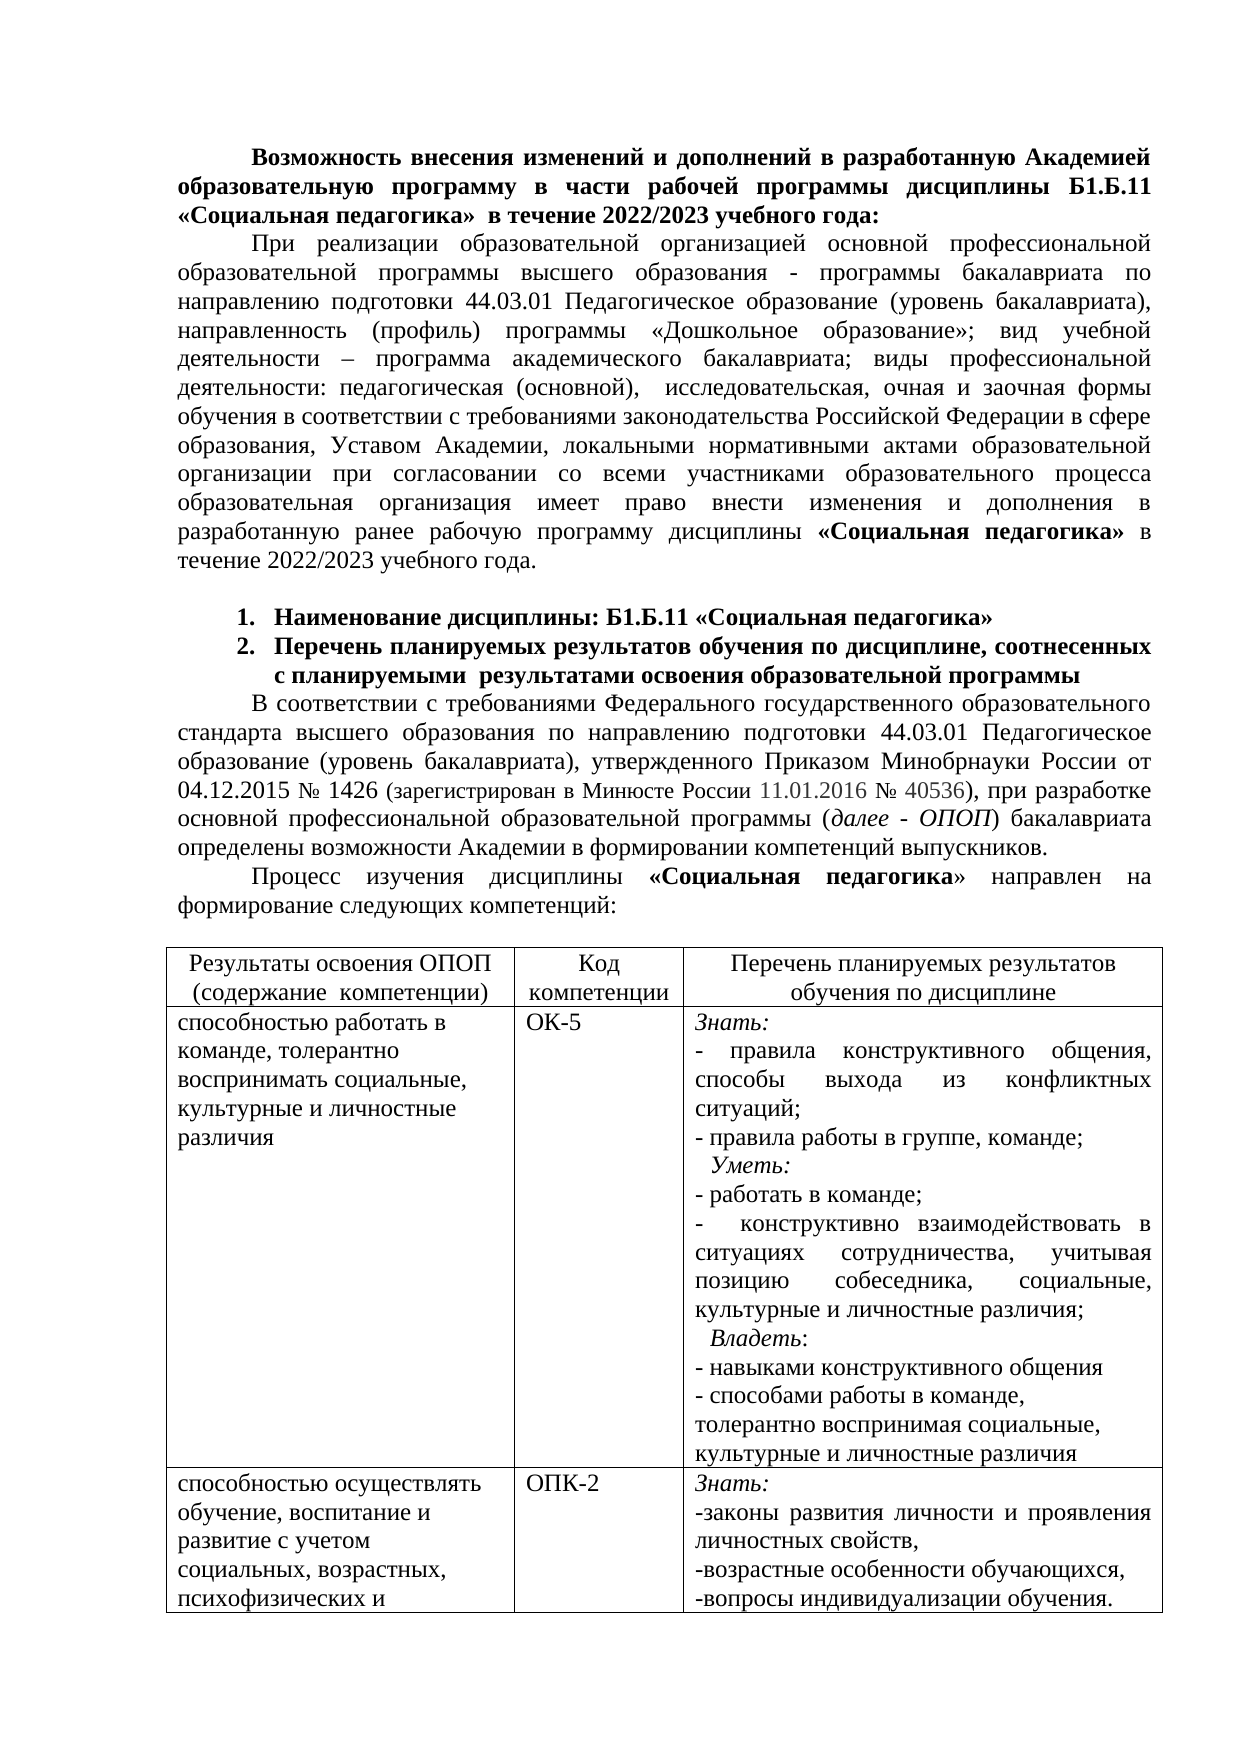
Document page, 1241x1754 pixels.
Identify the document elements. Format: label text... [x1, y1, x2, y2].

table_header Код компетенции [515, 948, 683, 1006]
text Возможность внесения изменений и дополнений в разработанную Академией образовательную программу в части рабочей программы дисциплины Б1.Б.11 «Социальная педагогика» в течение 2022/2023 учебного года: [177, 142, 1152, 228]
text При реализации образовательной организацией основной профессиональной образовательной программы высшего образования - программы бакалавриата по направлению подготовки 44.03.01 Педагогическое образование (уровень бакалавриата), направленность (профиль) программы «Дошкольное образование»; вид учебной деятельности – программа академического бакалавриата; виды профессиональной деятельности: педагогическая (основной), исследовательская, очная и заочная формы обучения в соответствии с требованиями законодательства Российской Федерации в сфере образования, Уставом Академии, локальными нормативными актами образовательной организации при согласовании со всеми участниками образовательного процесса образовательная организация имеет право внести изменения и дополнения в разработанную ранее рабочую программу дисциплины «Социальная педагогика» в течение 2022/2023 учебного года. [177, 228, 1152, 573]
table_header Результаты освоения ОПОП (содержание компетенции) [167, 948, 514, 1006]
table_cell ОК-5 [515, 1007, 683, 1467]
text Процесс изучения дисциплины «Социальная педагогика» направлен на формирование следующих компетенций: [177, 861, 1152, 918]
table_cell способностью работать в команде, толерантно воспринимать социальные, культурные и личностные различия [167, 1007, 514, 1467]
table_header Перечень планируемых результатов обучения по дисциплине [684, 948, 1162, 1006]
table_cell Знать: - правила конструктивного общения, способы выхода из конфликтных ситуаций; - правила работы в группе, команде; Уметь: - работать в команде; - конструктивно взаимодействовать в ситуациях сотрудничества, учитывая позицию собеседника, социальные, культурные и личностные различия; Владеть: - навыками конструктивного общения - способами работы в команде, толерантно воспринимая социальные, культурные и личностные различия [684, 1007, 1162, 1467]
list Перечень планируемых результатов обучения по дисциплине, соотнесенных с планируемыми результатами освоения образовательной программы [236, 631, 1152, 688]
table_cell ОПК-2 [515, 1468, 683, 1612]
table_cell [167, 1468, 514, 1612]
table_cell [684, 1468, 1162, 1612]
list Наименование дисциплины: Б1.Б.11 «Социальная педагогика» [236, 602, 1152, 631]
text В соответствии с требованиями Федерального государственного образовательного стандарта высшего образования по направлению подготовки 44.03.01 Педагогическое образование (уровень бакалавриата), утвержденного Приказом Минобрнауки России от 04.12.2015 № 1426 (зарегистрирован в Минюсте России 11.01.2016 № 40536), при разработке основной профессиональной образовательной программы (далее - ОПОП) бакалавриата определены возможности Академии в формировании компетенций выпускников. [177, 688, 1152, 861]
